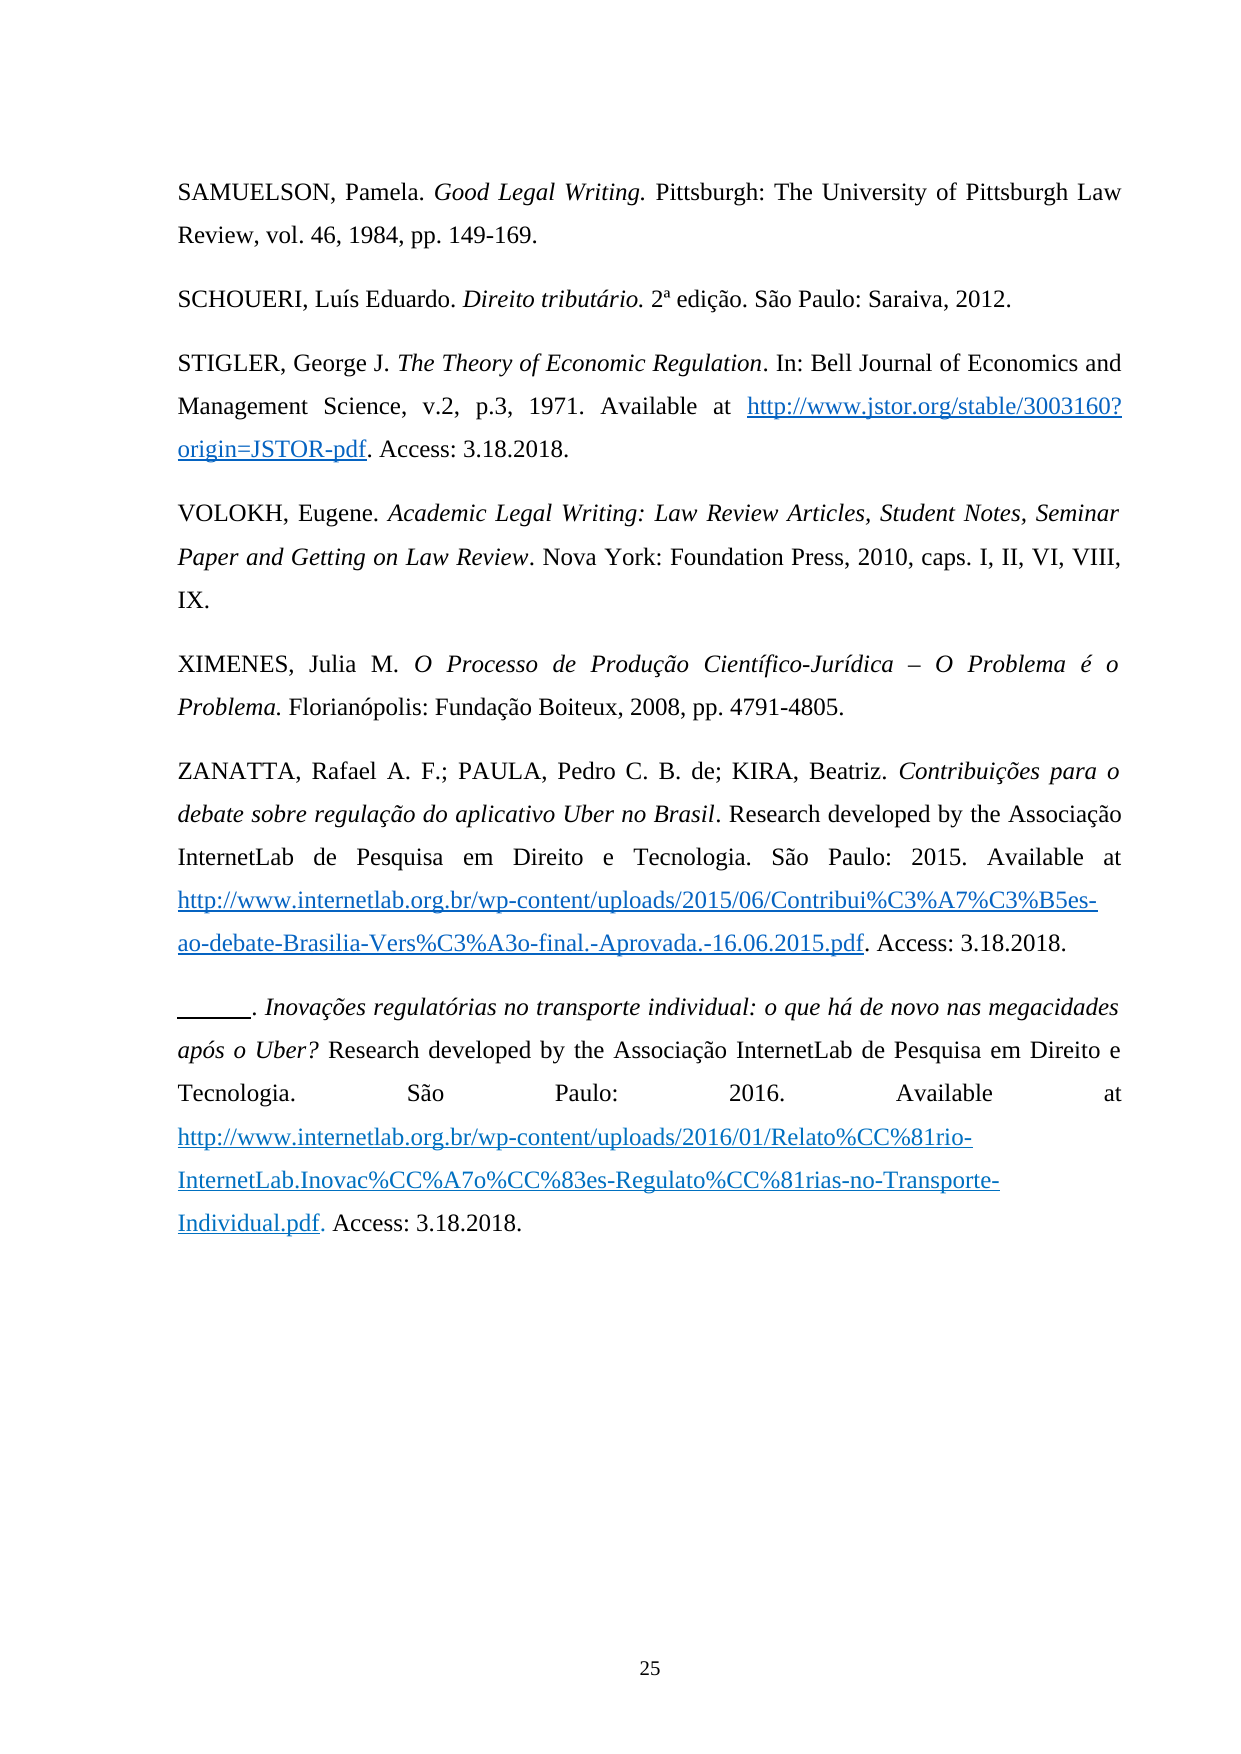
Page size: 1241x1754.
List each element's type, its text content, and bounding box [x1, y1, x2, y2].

list SCHOUERI, Luís Eduardo. Direito tributário. 2ª edição. São Paulo: Saraiva, 2012. [177, 284, 1122, 313]
list ZANATTA, Rafael A. F.; PAULA, Pedro C. B. de; KIRA, Beatriz. Contribuições para o debate sobre regulação do aplicativo Uber no Brasil. Research developed by the Associação InternetLab de Pesquisa em Direito e Tecnologia. São Paulo: 2015. Available at http://www.internetlab.org.br/wp-content/uploads/2015/06/Contribui%C3%A7%C3%B5es-ao-debate-Brasilia-Vers%C3%A3o-final.-Aprovada.-16.06.2015.pdf. Access: 3.18.2018. [177, 756, 1122, 957]
list SAMUELSON, Pamela. Good Legal Writing. Pittsburgh: The University of Pittsburgh Law Review, vol. 46, 1984, pp. 149-169. [177, 177, 1122, 249]
list STIGLER, George J. The Theory of Economic Regulation. In: Bell Journal of Economics and Management Science, v.2, p.3, 1971. Available at http://www.jstor.org/stable/3003160?origin=JSTOR-pdf. Access: 3.18.2018. [177, 348, 1122, 463]
list VOLOKH, Eugene. Academic Legal Writing: Law Review Articles, Student Notes, Seminar Paper and Getting on Law Review. Nova York: Foundation Press, 2010, caps. I, II, VI, VIII, IX. [177, 498, 1122, 613]
list XIMENES, Julia M. O Processo de Produção Científico-Jurídica – O Problema é o Problema. Florianópolis: Fundação Boiteux, 2008, pp. 4791-4805. [177, 649, 1122, 721]
list . Inovações regulatórias no transporte individual: o que há de novo nas megacidades após o Uber? Research developed by the Associação InternetLab de Pesquisa em Direito e Tecnologia. São Paulo: 2016. Available at http://www.internetlab.org.br/wp-content/uploads/2016/01/Relato%CC%81rio-InternetLab.Inovac%CC%A7o%CC%83es-Regulato%CC%81rias-no-Transporte-Individual.pdf. Access: 3.18.2018. [177, 992, 1122, 1237]
